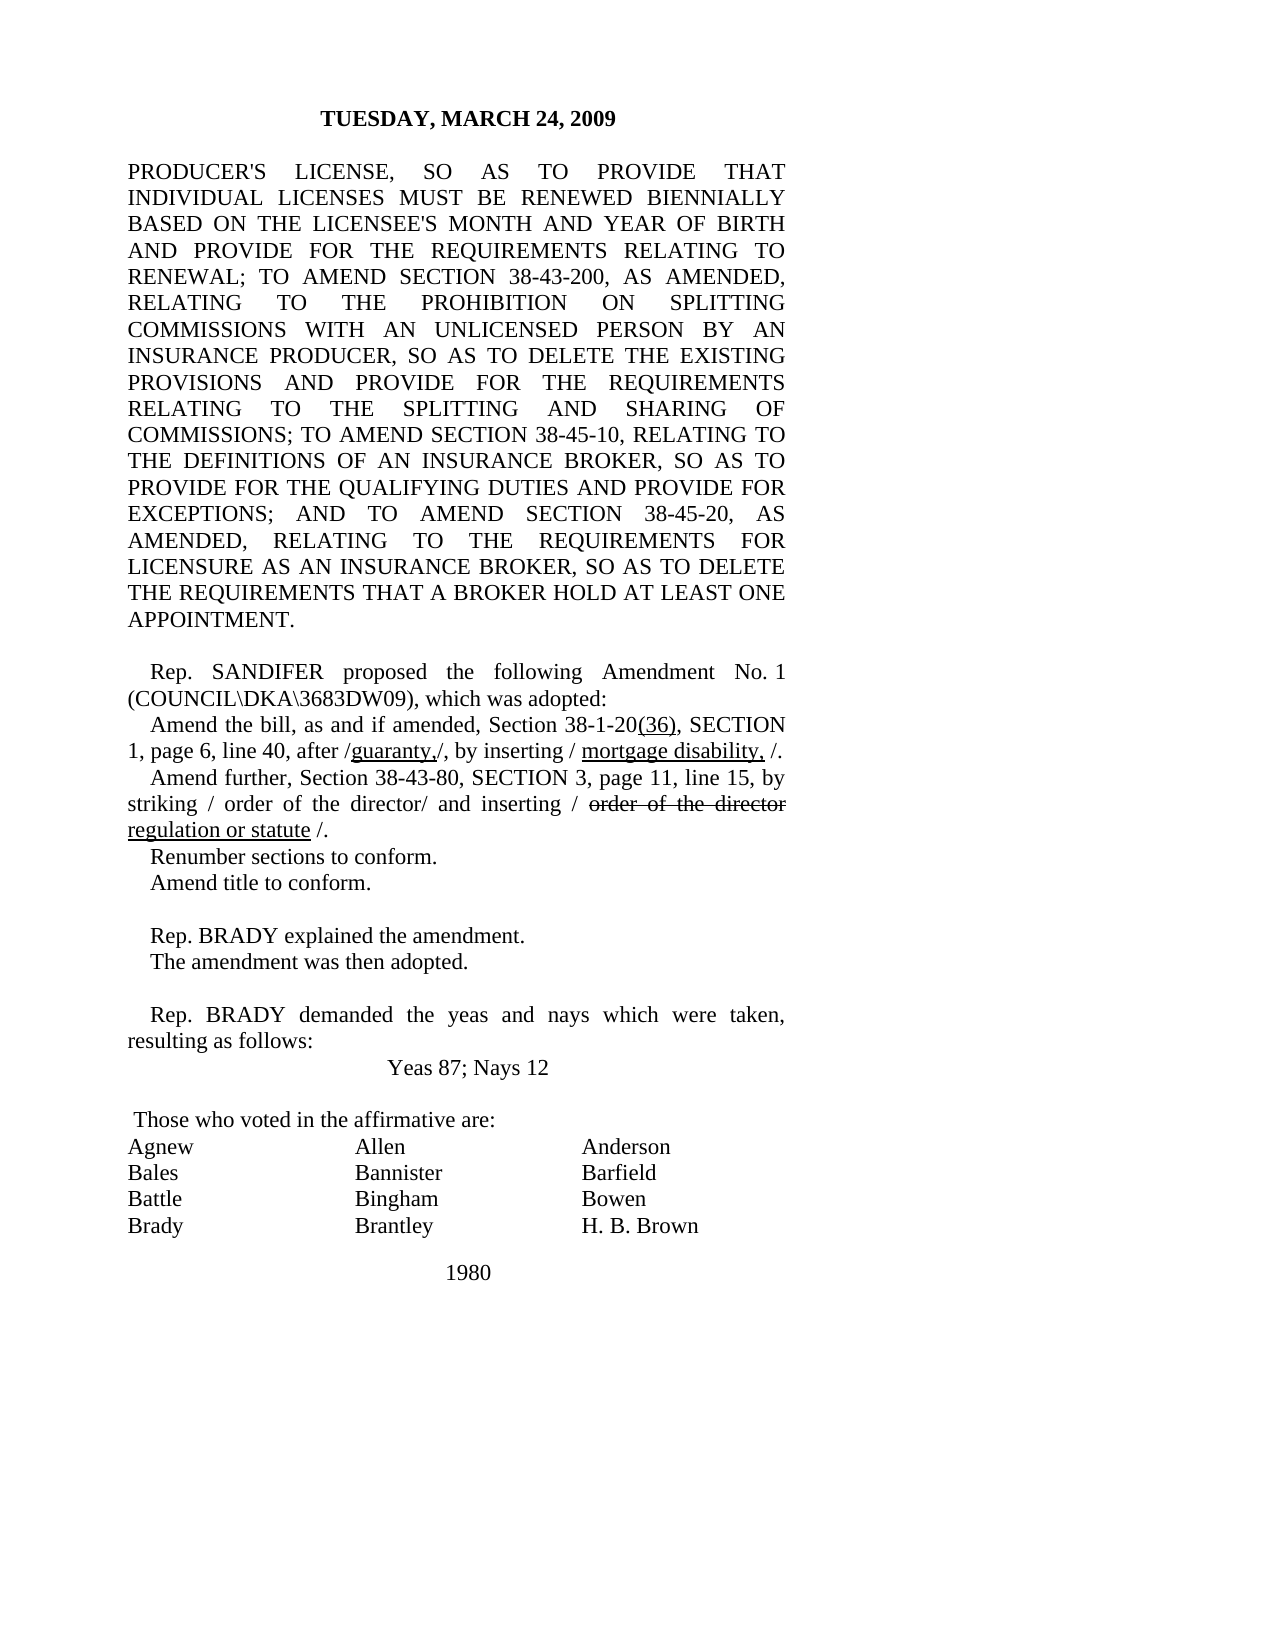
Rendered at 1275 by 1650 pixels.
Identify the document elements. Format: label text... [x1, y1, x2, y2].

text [127, 158, 786, 632]
table_cell Brantley [343, 1212, 570, 1238]
table_header Agnew [116, 1133, 343, 1159]
table_header Allen [343, 1133, 570, 1159]
text Renumber sections to conform. [127, 843, 786, 869]
table_cell H. B. Brown [570, 1212, 797, 1238]
text Rep. BRADY demanded the yeas and nays which were taken, resulting as follows: [127, 1001, 786, 1054]
text Amend title to conform. [127, 869, 786, 896]
text Amend further, Section 38-43-80, SECTION 3, page 11, line 15, by striking / order of the director/ and inserting / order of the director regulation or statute /. [127, 764, 786, 843]
table_cell Bannister [343, 1159, 570, 1186]
text Yeas 87; Nays 12 [127, 1054, 786, 1080]
table_cell Bowen [570, 1186, 797, 1212]
table_cell Brady [116, 1212, 343, 1238]
table_header Anderson [570, 1133, 797, 1159]
text Amend the bill, as and if amended, Section 38-1-20(36), SECTION 1, page 6, line 40, after /guaranty,/, by inserting / mortgage disability, /. [127, 711, 786, 764]
text The amendment was then adopted. [127, 948, 786, 975]
table_cell Barfield [570, 1159, 797, 1186]
table_cell Bingham [343, 1186, 570, 1212]
text Rep. BRADY explained the amendment. [127, 922, 786, 948]
text Those who voted in the affirmative are: [127, 1106, 786, 1133]
table_cell Bales [116, 1159, 343, 1186]
text Rep. SANDIFER proposed the following Amendment No. 1 (COUNCIL\DKA\3683DW09), which was adopted: [127, 658, 786, 711]
table_cell Battle [116, 1186, 343, 1212]
